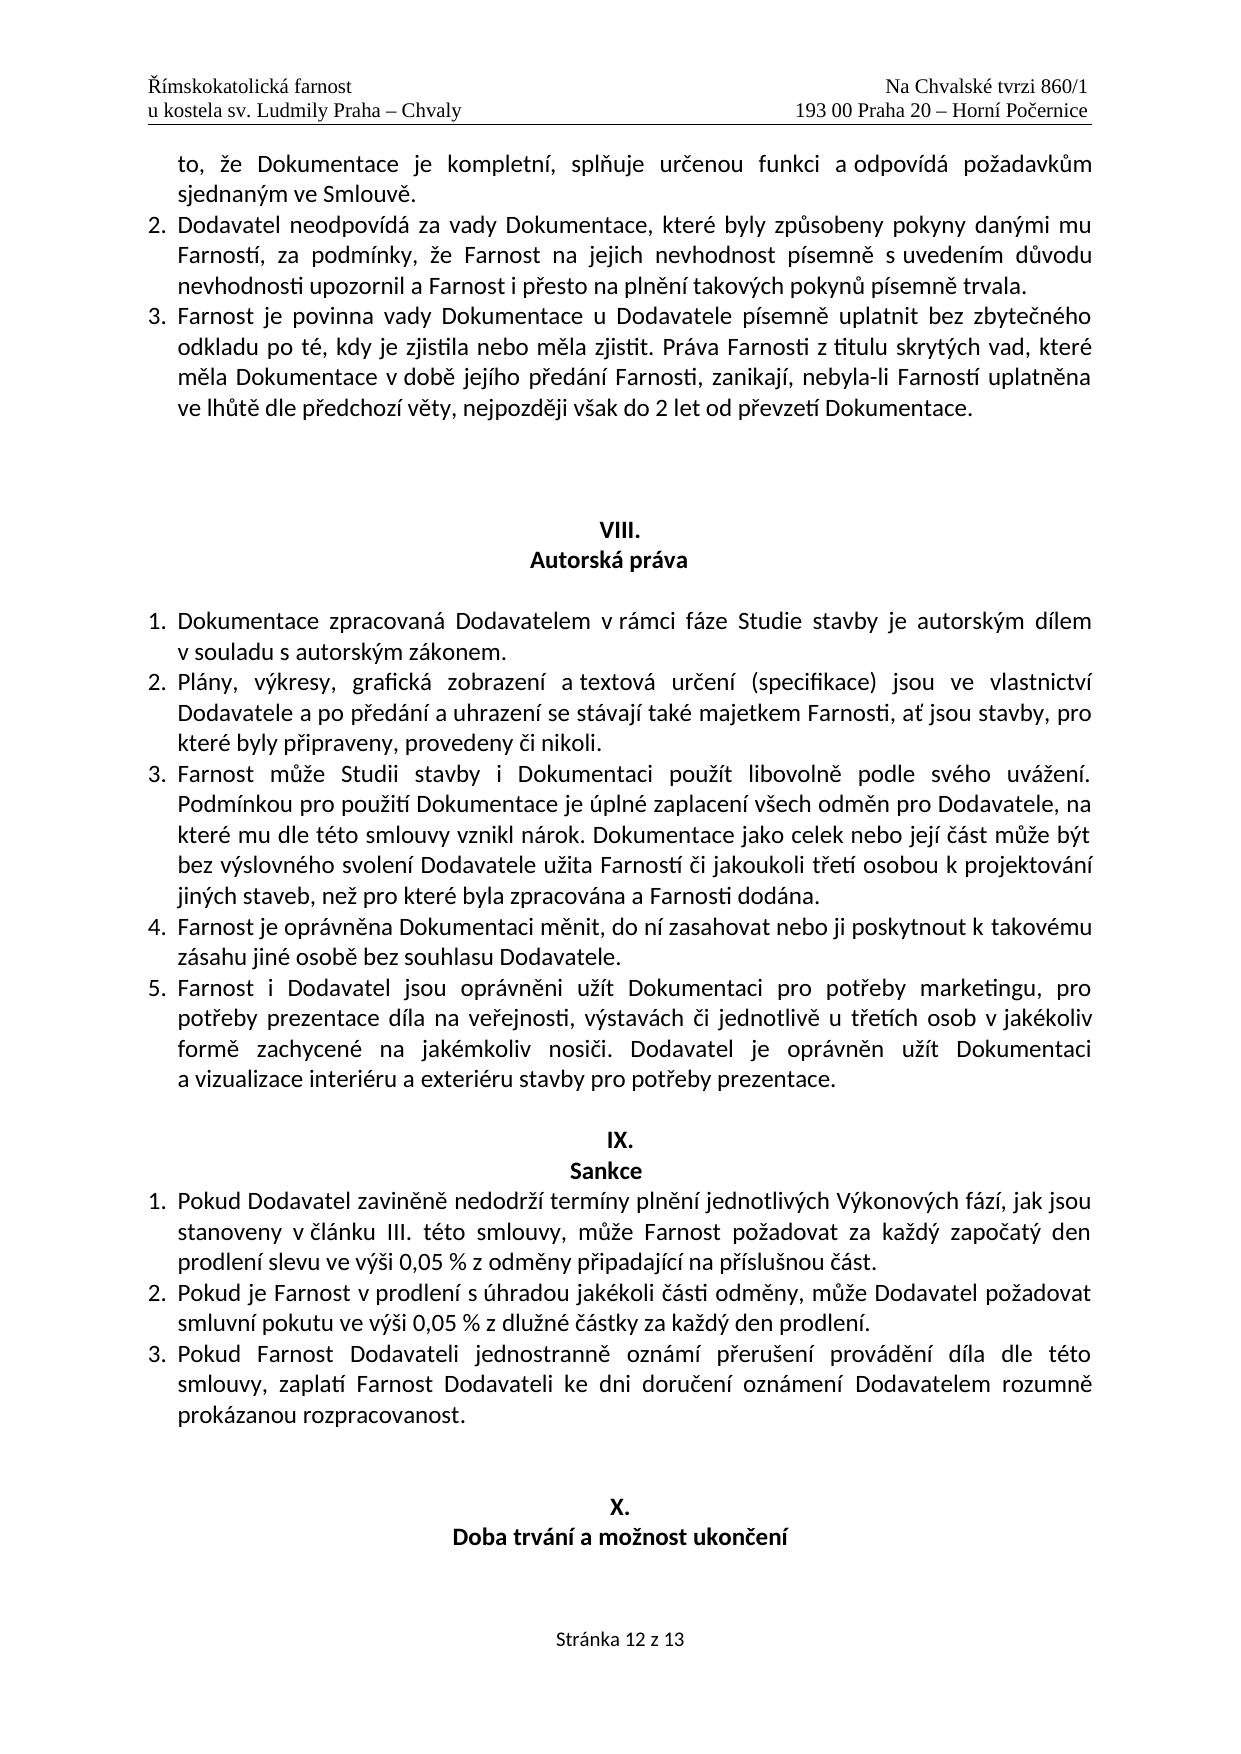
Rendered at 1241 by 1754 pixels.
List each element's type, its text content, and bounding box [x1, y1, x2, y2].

list Pokud Farnost Dodavateli jednostranně oznámí přerušení provádění díla dle této smlouvy, zaplatí Farnost Dodavateli ke dni doručení oznámení Dodavatelem rozumně prokázanou rozpracovanost. [148, 1338, 1092, 1429]
list Pokud Dodavatel zaviněně nedodrží termíny plnění jednotlivých Výkonových fází, jak jsou stanoveny v článku III. této smlouvy, může Farnost požadovat za každý započatý den prodlení slevu ve výši 0,05 % z odměny připadající na příslušnou část. [148, 1185, 1092, 1277]
text X. [148, 1491, 1092, 1521]
text IX. [148, 1124, 1092, 1155]
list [148, 148, 1092, 209]
list Farnost může Studii stavby i Dokumentaci použít libovolně podle svého uvážení. Podmínkou pro použití Dokumentace je úplné zaplacení všech odměn pro Dodavatele, na které mu dle této smlouvy vznikl nárok. Dokumentace jako celek nebo její část může být bez výslovného svolení Dodavatele užita Farností či jakoukoli třetí osobou k projektování jiných staveb, než pro které byla zpracována a Farnosti dodána. [148, 758, 1092, 911]
list Farnost je povinna vady Dokumentace u Dodavatele písemně uplatnit bez zbytečného odkladu po té, kdy je zjistila nebo měla zjistit. Práva Farnosti z titulu skrytých vad, které měla Dokumentace v době jejího předání Farnosti, zanikají, nebyla-li Farností uplatněna ve lhůtě dle předchozí věty, nejpozději však do 2 let od převzetí Dokumentace. [148, 300, 1092, 422]
text Doba trvání a možnost ukončení [148, 1521, 1092, 1552]
list Farnost i Dodavatel jsou oprávněni užít Dokumentaci pro potřeby marketingu, pro potřeby prezentace díla na veřejnosti, výstavách či jednotlivě u třetích osob v jakékoliv formě zachycené na jakémkoliv nosiči. Dodavatel je oprávněn užít Dokumentaci a vizualizace interiéru a exteriéru stavby pro potřeby prezentace. [148, 972, 1092, 1094]
text Sankce [148, 1155, 1092, 1185]
list Pokud je Farnost v prodlení s úhradou jakékoli části odměny, může Dodavatel požadovat smluvní pokutu ve výši 0,05 % z dlužné částky za každý den prodlení. [148, 1277, 1092, 1338]
list Dodavatel neodpovídá za vady Dokumentace, které byly způsobeny pokyny danými mu Farností, za podmínky, že Farnost na jejich nevhodnost písemně s uvedením důvodu nevhodnosti upozornil a Farnost i přesto na plnění takových pokynů písemně trvala. [148, 209, 1092, 300]
list Plány, výkresy, grafická zobrazení a textová určení (specifikace) jsou ve vlastnictví Dodavatele a po předání a uhrazení se stávají také majetkem Farnosti, ať jsou stavby, pro které byly připraveny, provedeny či nikoli. [148, 667, 1092, 758]
list Farnost je oprávněna Dokumentaci měnit, do ní zasahovat nebo ji poskytnout k takovému zásahu jiné osobě bez souhlasu Dodavatele. [148, 911, 1092, 972]
text Autorská práva [148, 544, 1092, 575]
list Dokumentace zpracovaná Dodavatelem v rámci fáze Studie stavby je autorským dílem v souladu s autorským zákonem. [148, 606, 1092, 667]
text VIII. [148, 514, 1092, 544]
